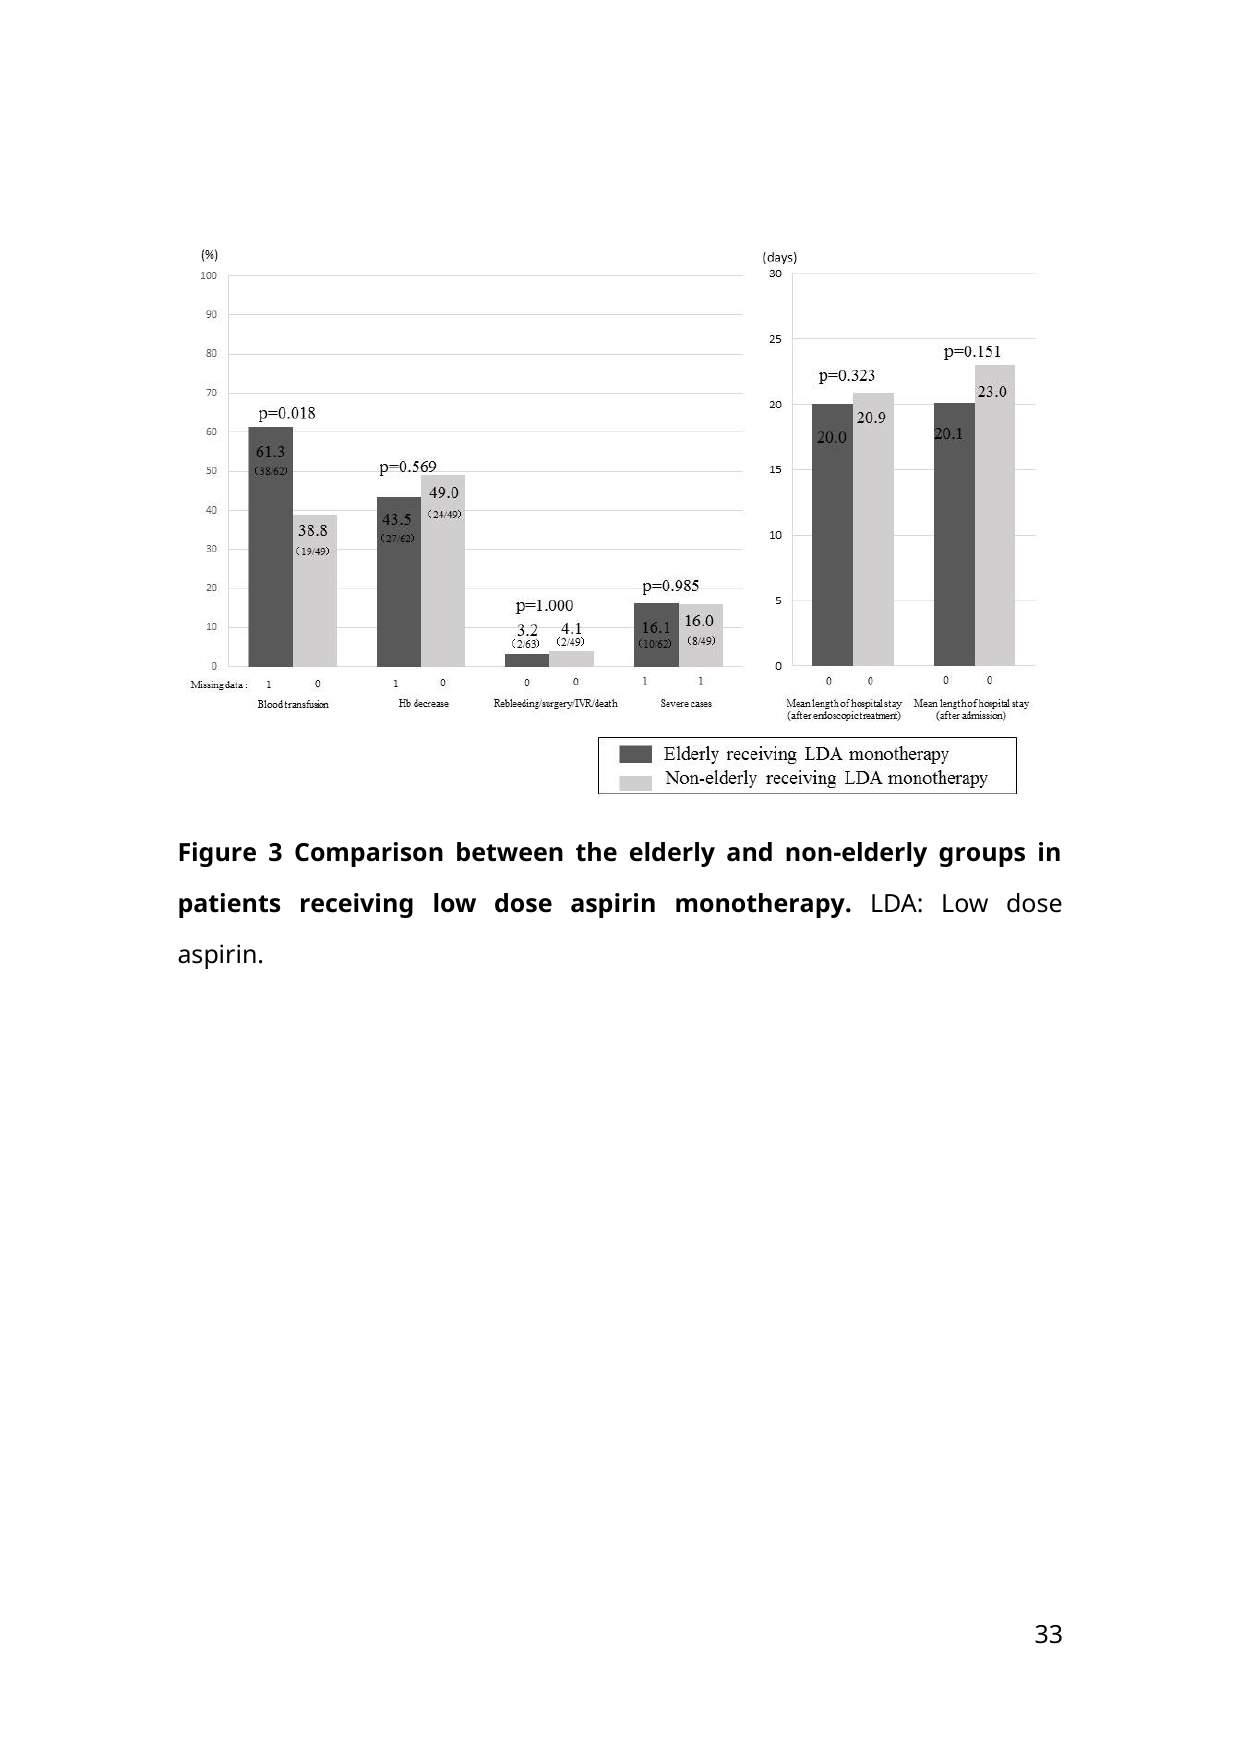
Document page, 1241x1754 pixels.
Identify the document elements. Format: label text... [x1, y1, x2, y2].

text Figure 3 Comparison between the elderly and non-elderly groups in patients receiving low dose aspirin monotherapy. LDA: Low dose aspirin. [177, 835, 1063, 971]
picture [177, 225, 1063, 818]
